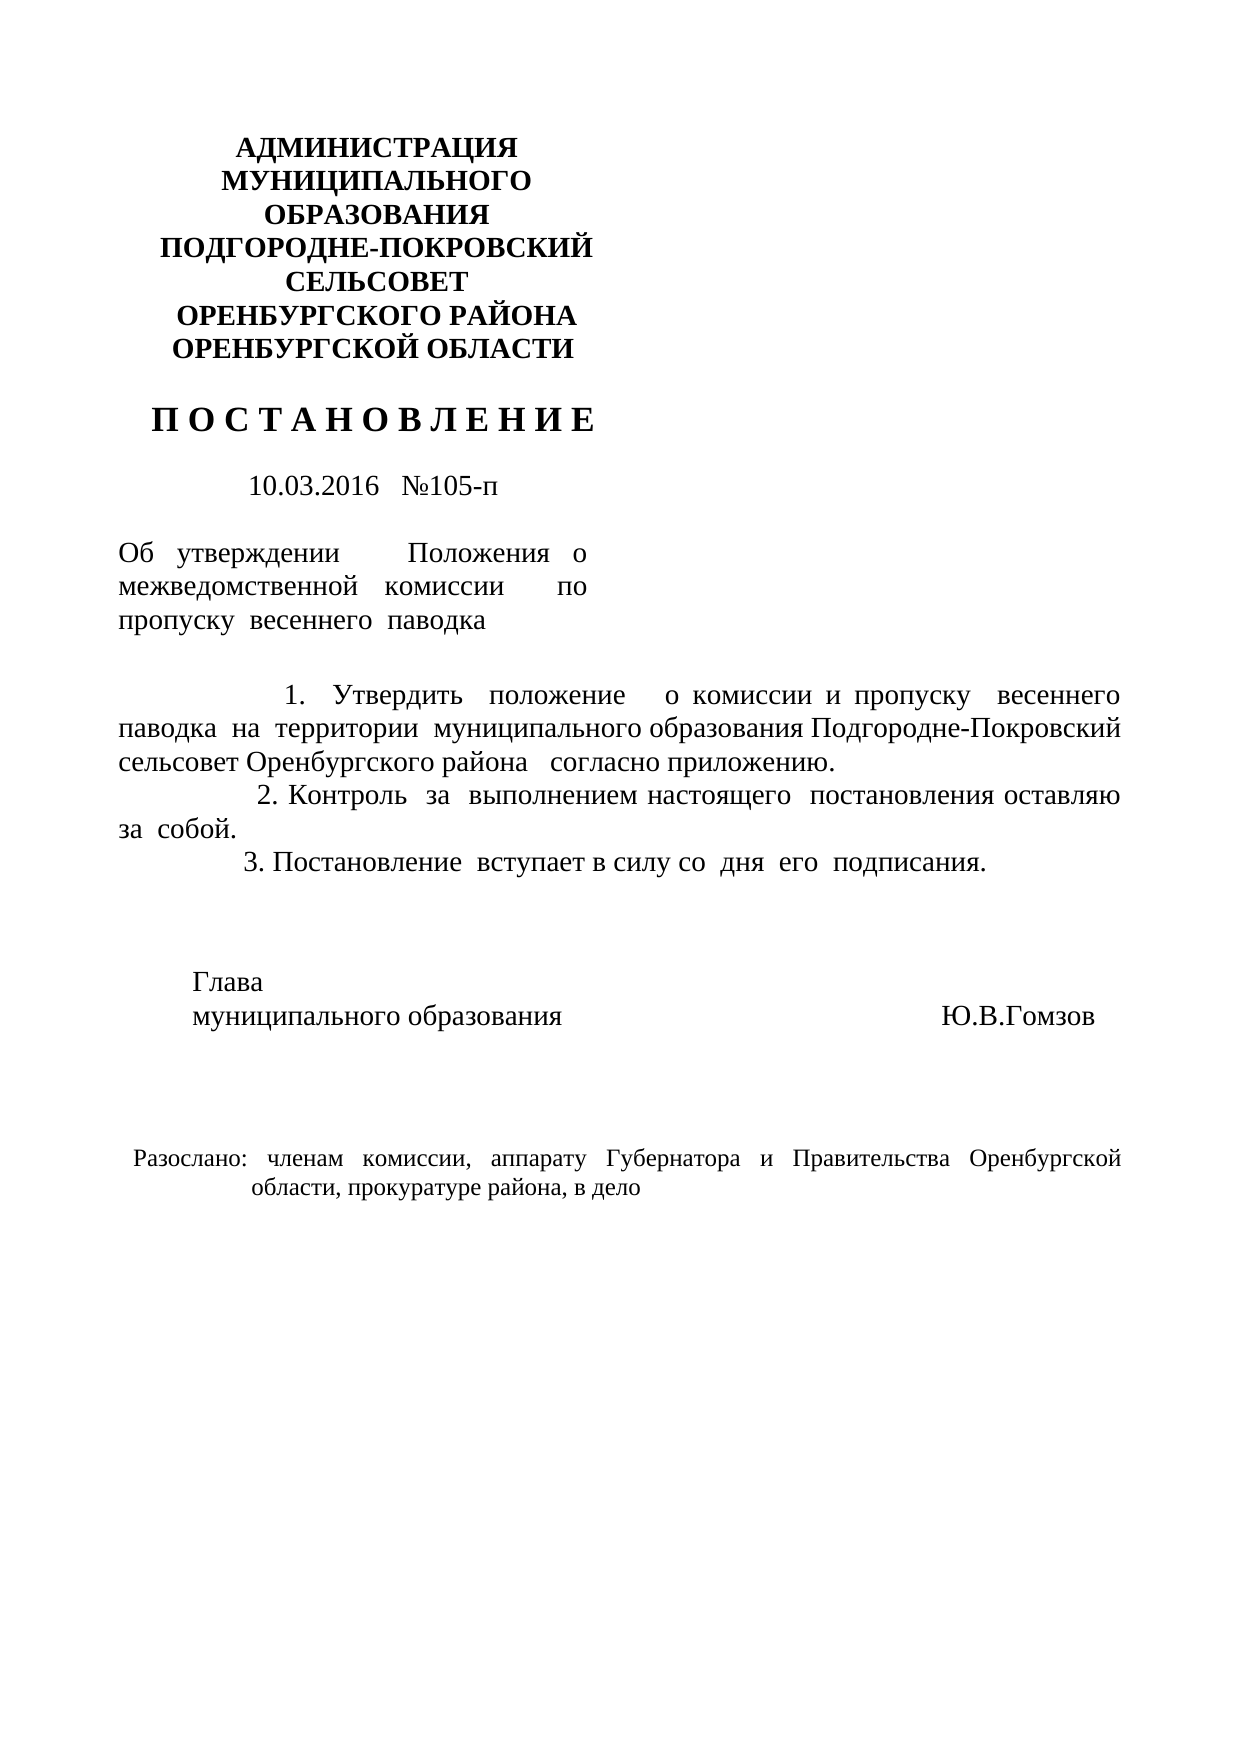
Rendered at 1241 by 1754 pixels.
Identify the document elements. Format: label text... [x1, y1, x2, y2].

text Разослано: членам комиссии, аппарату Губернатора и Правительства Оренбургской области, прокуратуре района, в дело [133, 1143, 1122, 1200]
text Глава [118, 964, 1122, 998]
text 3. Постановление вступает в силу со дня его подписания. [118, 844, 1122, 878]
table_cell 10.03.2016 №105-п [111, 468, 635, 518]
table_header Об утверждении Положения о межведомственной комиссии по пропуску весеннего паводка [107, 535, 599, 636]
text 2. Контроль за выполнением настоящего постановления оставляю за собой. [118, 777, 1122, 844]
table_header АДМИНИСТРАЦИЯ МУНИЦИПАЛЬНОГО ОБРАЗОВАНИЯ ПОДГОРОДНЕ-ПОКРОВСКИЙ СЕЛЬСОВЕТ ОРЕНБУРГСКОГО РАЙОНА ОРЕНБУРГСКОЙ ОБЛАСТИ П О С Т А Н О В Л Е Н И Е [111, 130, 635, 468]
text муниципального образования Ю.В.Гомзов [118, 998, 1122, 1032]
text 1. Утвердить положение о комиссии и пропуску весеннего паводка на территории муниципального образования Подгородне-Покровский сельсовет Оренбургского района согласно приложению. [118, 677, 1122, 777]
